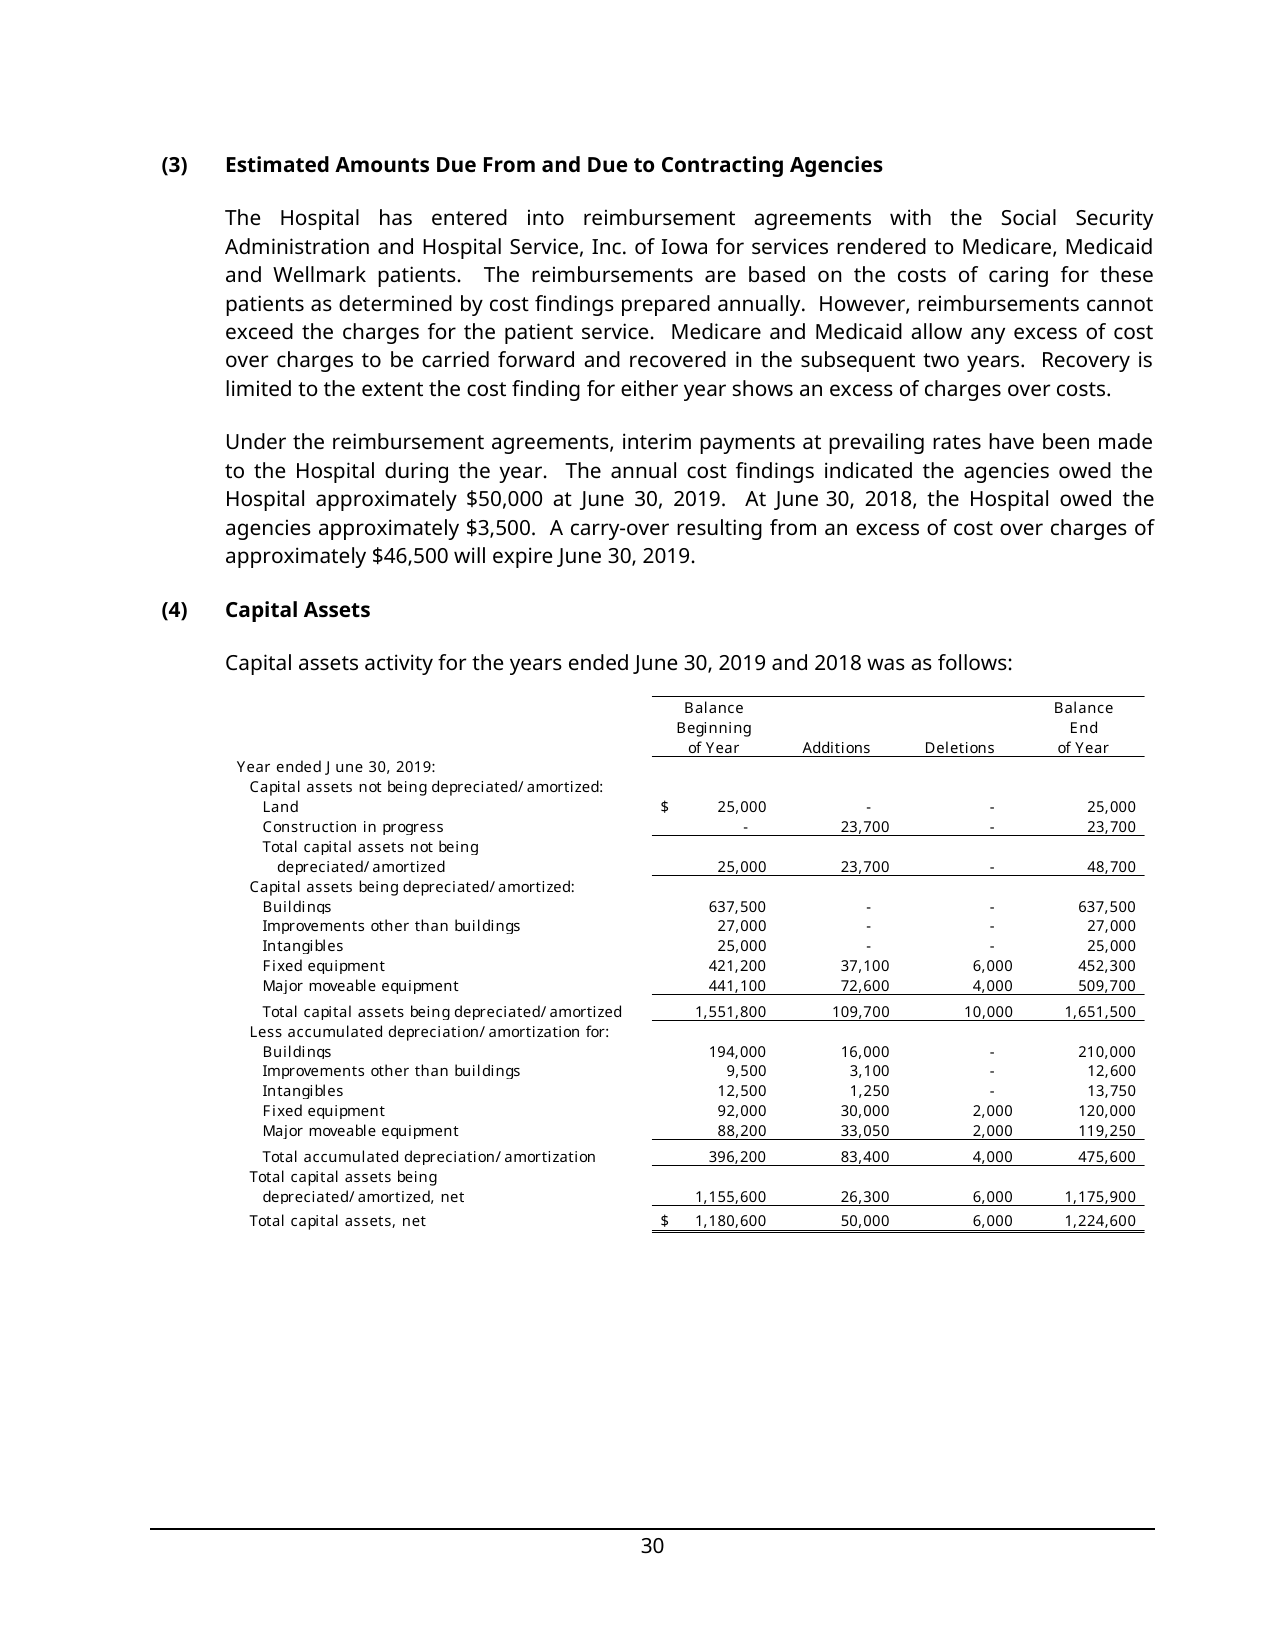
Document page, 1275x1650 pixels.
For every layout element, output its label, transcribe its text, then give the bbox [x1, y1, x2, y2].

list Estimated Amounts Due From and Due to Contracting Agencies [187, 150, 1110, 178]
text Capital assets activity for the years ended June 30, 2019 and 2018 was as follows: [225, 648, 1125, 677]
list Capital Assets [187, 595, 1155, 623]
text Under the reimbursement agreements, interim payments at prevailing rates have been made to the Hospital during the year. The annual cost findings indicated the agencies owed the Hospital approximately $50,000 at June 30, 2019. At June 30, 2018, the Hospital owed the agencies approximately $3,500. A carry-over resulting from an excess of cost over charges of approximately $46,500 will expire June 30, 2019. [225, 427, 1155, 570]
text The Hospital has entered into reimbursement agreements with the Social Security Administration and Hospital Service, Inc. of Iowa for services rendered to Medicare, Medicaid and Wellmark patients. The reimbursements are based on the costs of caring for these patients as determined by cost findings prepared annually. However, reimbursements cannot exceed the charges for the patient service. Medicare and Medicaid allow any excess of cost over charges to be carried forward and recovered in the subsequent two years. Recovery is limited to the extent the cost finding for either year shows an excess of charges over costs. [225, 203, 1155, 402]
